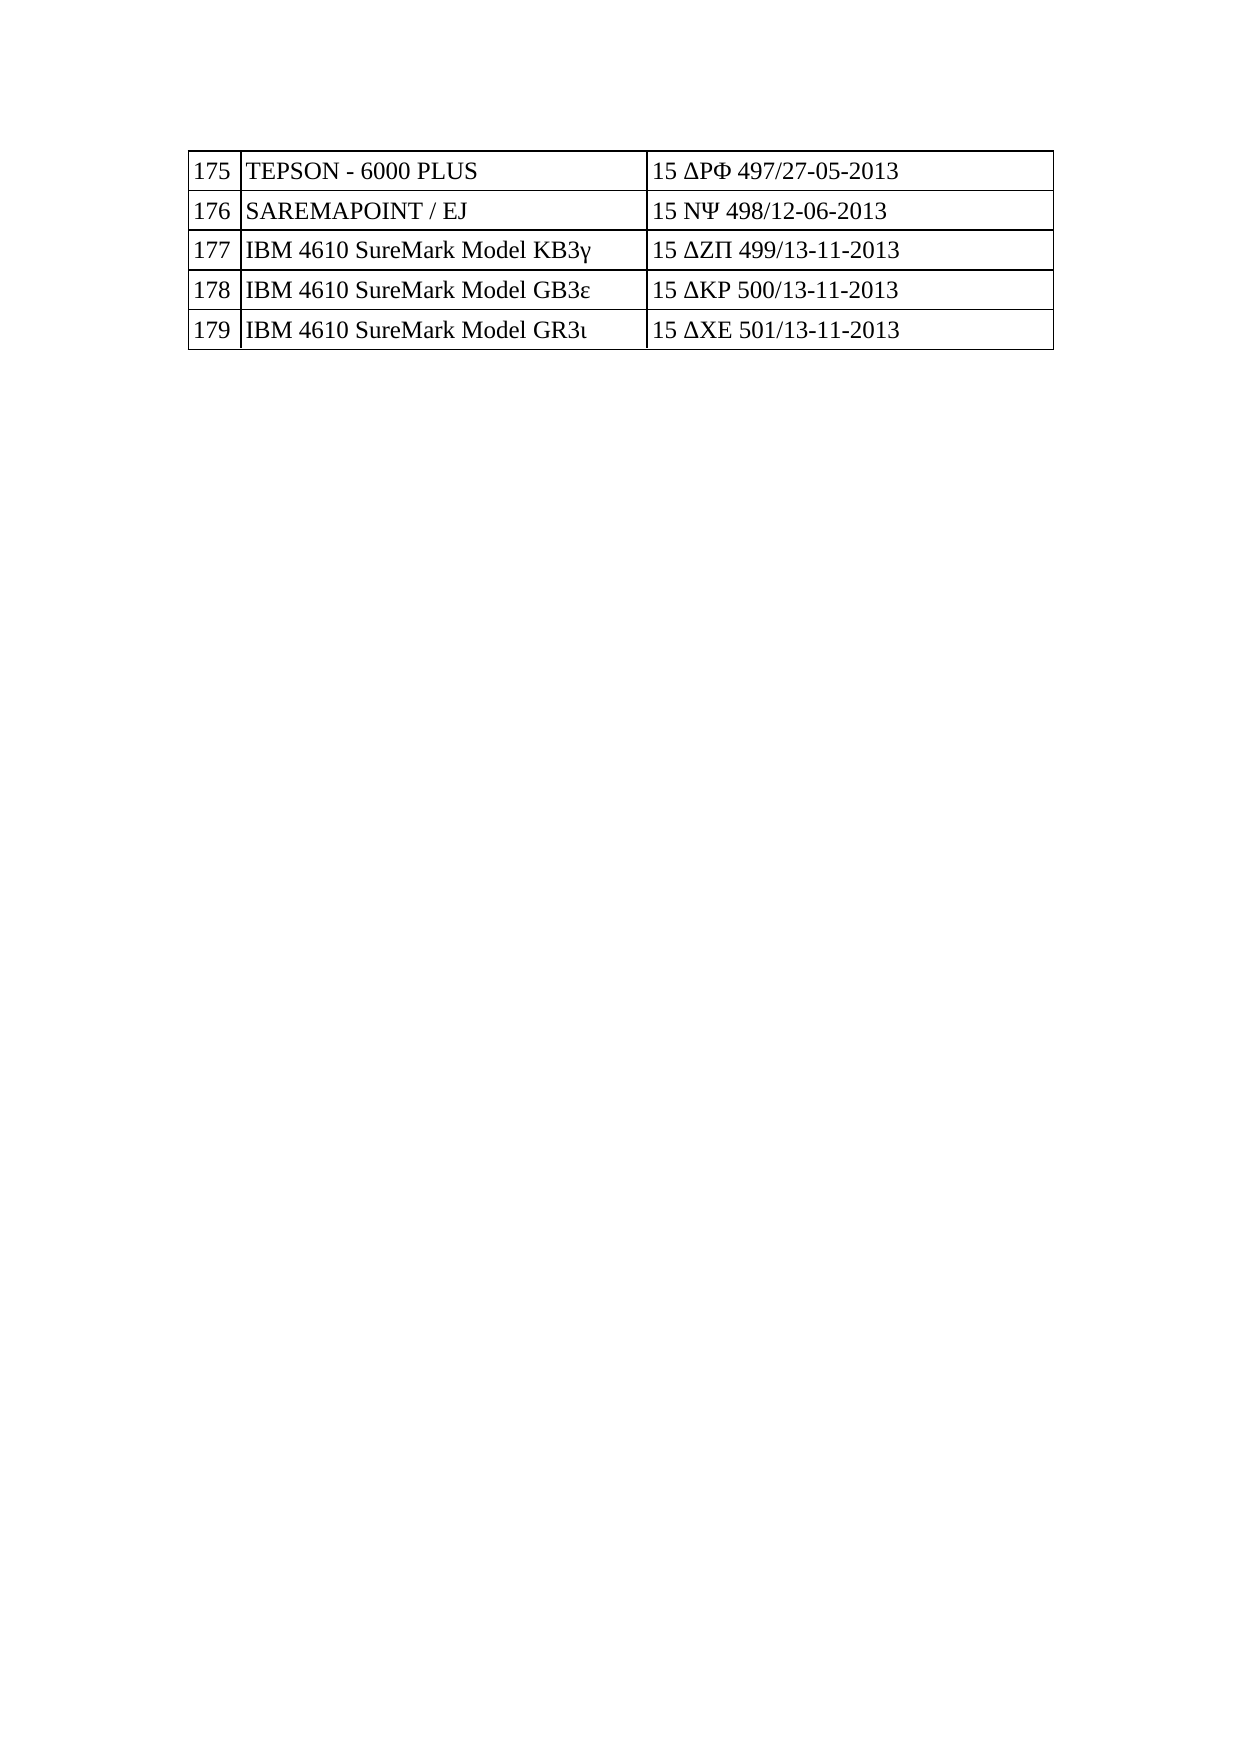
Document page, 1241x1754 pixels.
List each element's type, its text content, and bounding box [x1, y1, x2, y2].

table_cell 15 ΔΚΡ 500/13-11-2013 [648, 271, 1053, 309]
table_cell 15 ΔΧΕ 501/13-11-2013 [648, 310, 1053, 348]
table_cell 175 [189, 152, 240, 190]
table_cell IBM 4610 SureMark Model GB3ε [242, 271, 646, 309]
table_cell TEPSON - 6000 PLUS [242, 152, 646, 190]
table_cell 179 [189, 310, 240, 348]
table_cell 177 [189, 231, 240, 269]
table_cell IBM 4610 SureMark Model GR3ι [242, 310, 646, 348]
table_cell 176 [189, 191, 240, 229]
table_cell 15 ΔΡΦ 497/27-05-2013 [648, 152, 1053, 190]
table_cell IBM 4610 SureMark Model ΚΒ3γ [242, 231, 646, 269]
table_cell 178 [189, 271, 240, 309]
table_cell SAREMAPOINT / EJ [242, 191, 646, 229]
table_cell 15 ΔΖΠ 499/13-11-2013 [648, 231, 1053, 269]
table_cell 15 ΝΨ 498/12-06-2013 [648, 191, 1053, 229]
